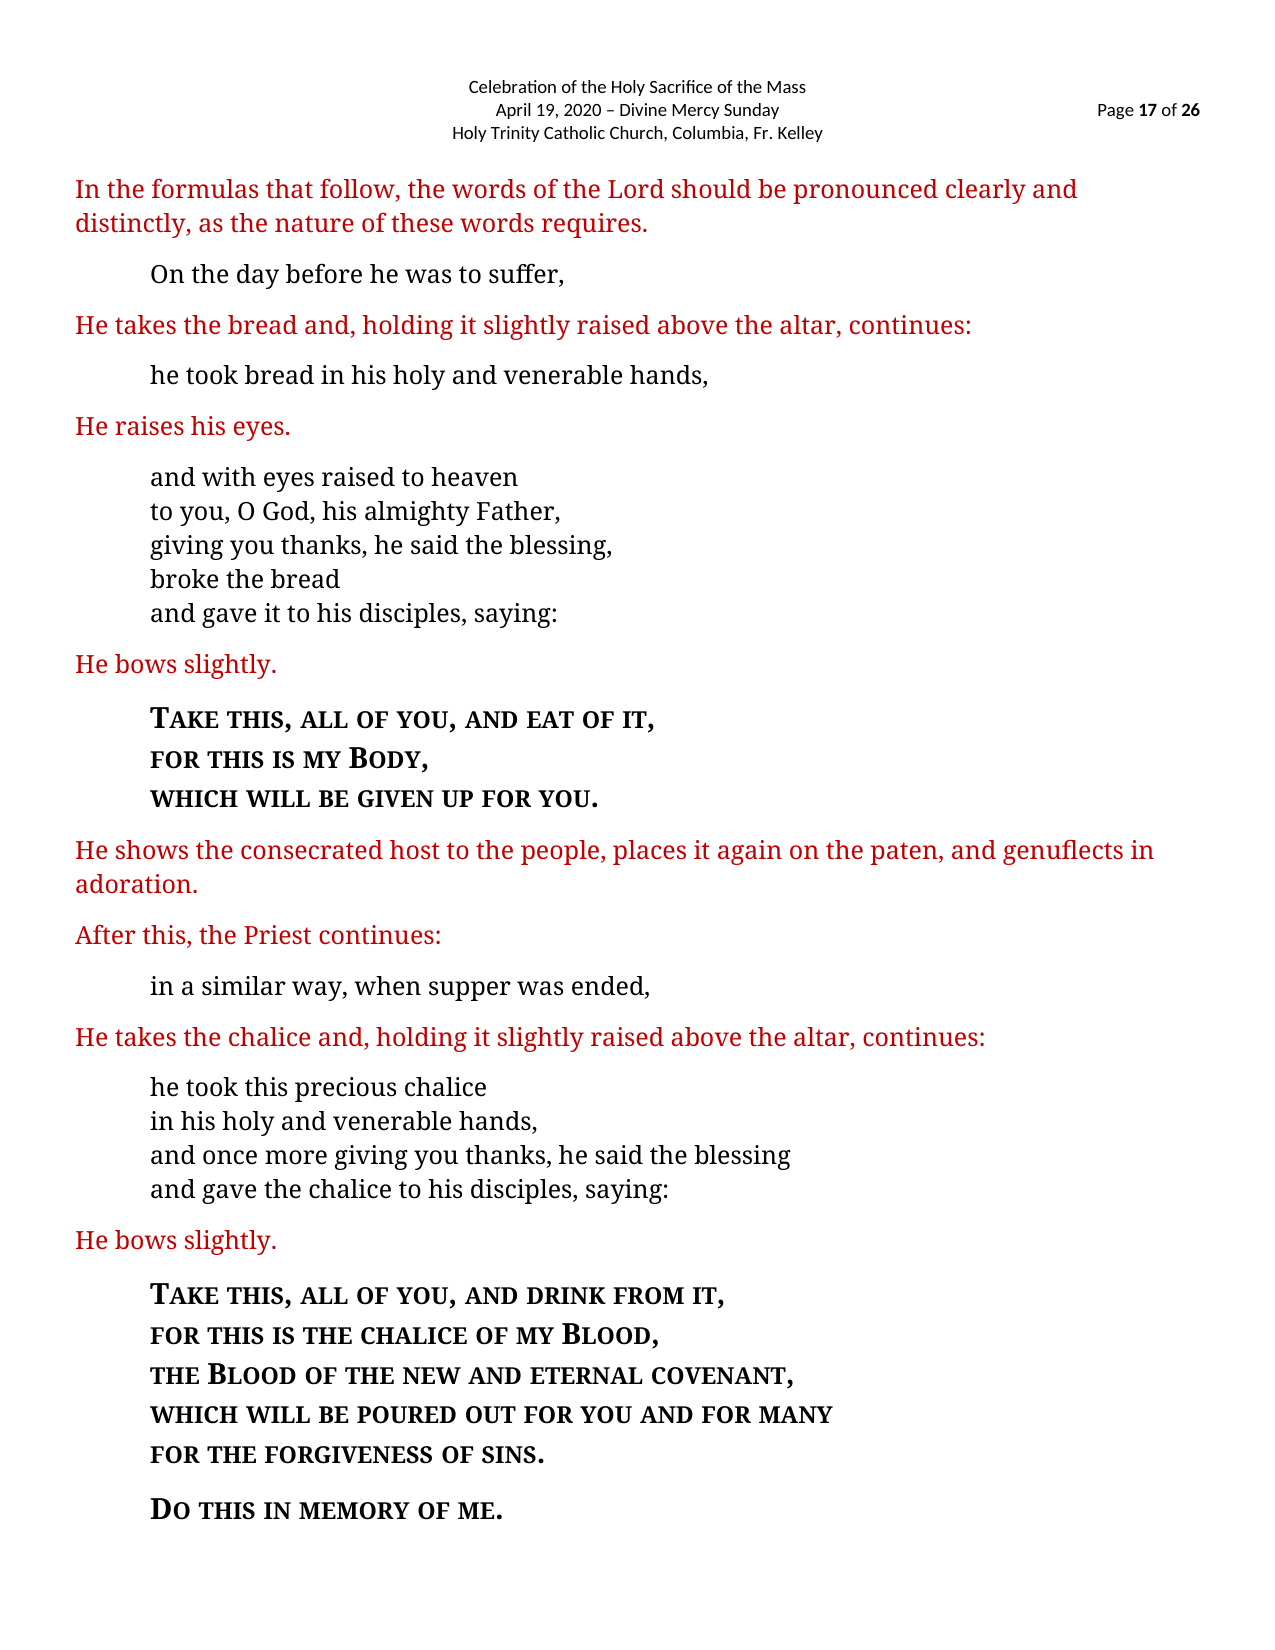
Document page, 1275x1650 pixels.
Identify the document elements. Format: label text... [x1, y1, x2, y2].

text and with eyes raised to heaven to you, O God, his almighty Father, giving you thanks, he said the blessing, broke the bread and gave it to his disciples, saying: [150, 459, 1200, 630]
text He shows the consecrated host to the people, places it again on the paten, and genuflects in adoration. [75, 833, 1200, 901]
text Take this, all of you, and drink from it, for this is the chalice of my Blood, the Blood of the new and eternal covenant, which will be poured out for you and for many for the forgiveness of sins. [150, 1273, 1200, 1472]
text He bows slightly. [75, 646, 1200, 681]
text Take this, all of you, and eat of it, for this is my Body, which will be given up for you. [150, 697, 1200, 816]
text After this, the Priest continues: [75, 918, 1200, 952]
text He takes the chalice and, holding it slightly raised above the altar, continues: [75, 1019, 1200, 1053]
text Do this in memory of me. [150, 1489, 1200, 1528]
text On the day before he was to suffer, [150, 257, 1200, 291]
text in a similar way, when supper was ended, [150, 968, 1200, 1002]
text he took bread in his holy and venerable hands, [150, 358, 1200, 392]
text He takes the bread and, holding it slightly raised above the altar, continues: [75, 307, 1200, 341]
text he took this precious chalice in his holy and venerable hands, and once more giving you thanks, he said the blessing and gave the chalice to his disciples, saying: [150, 1070, 1200, 1206]
text In the formulas that follow, the words of the Lord should be pronounced clearly and distinctly, as the nature of these words requires. [75, 172, 1200, 240]
text He bows slightly. [75, 1223, 1200, 1257]
text He raises his eyes. [75, 409, 1200, 443]
